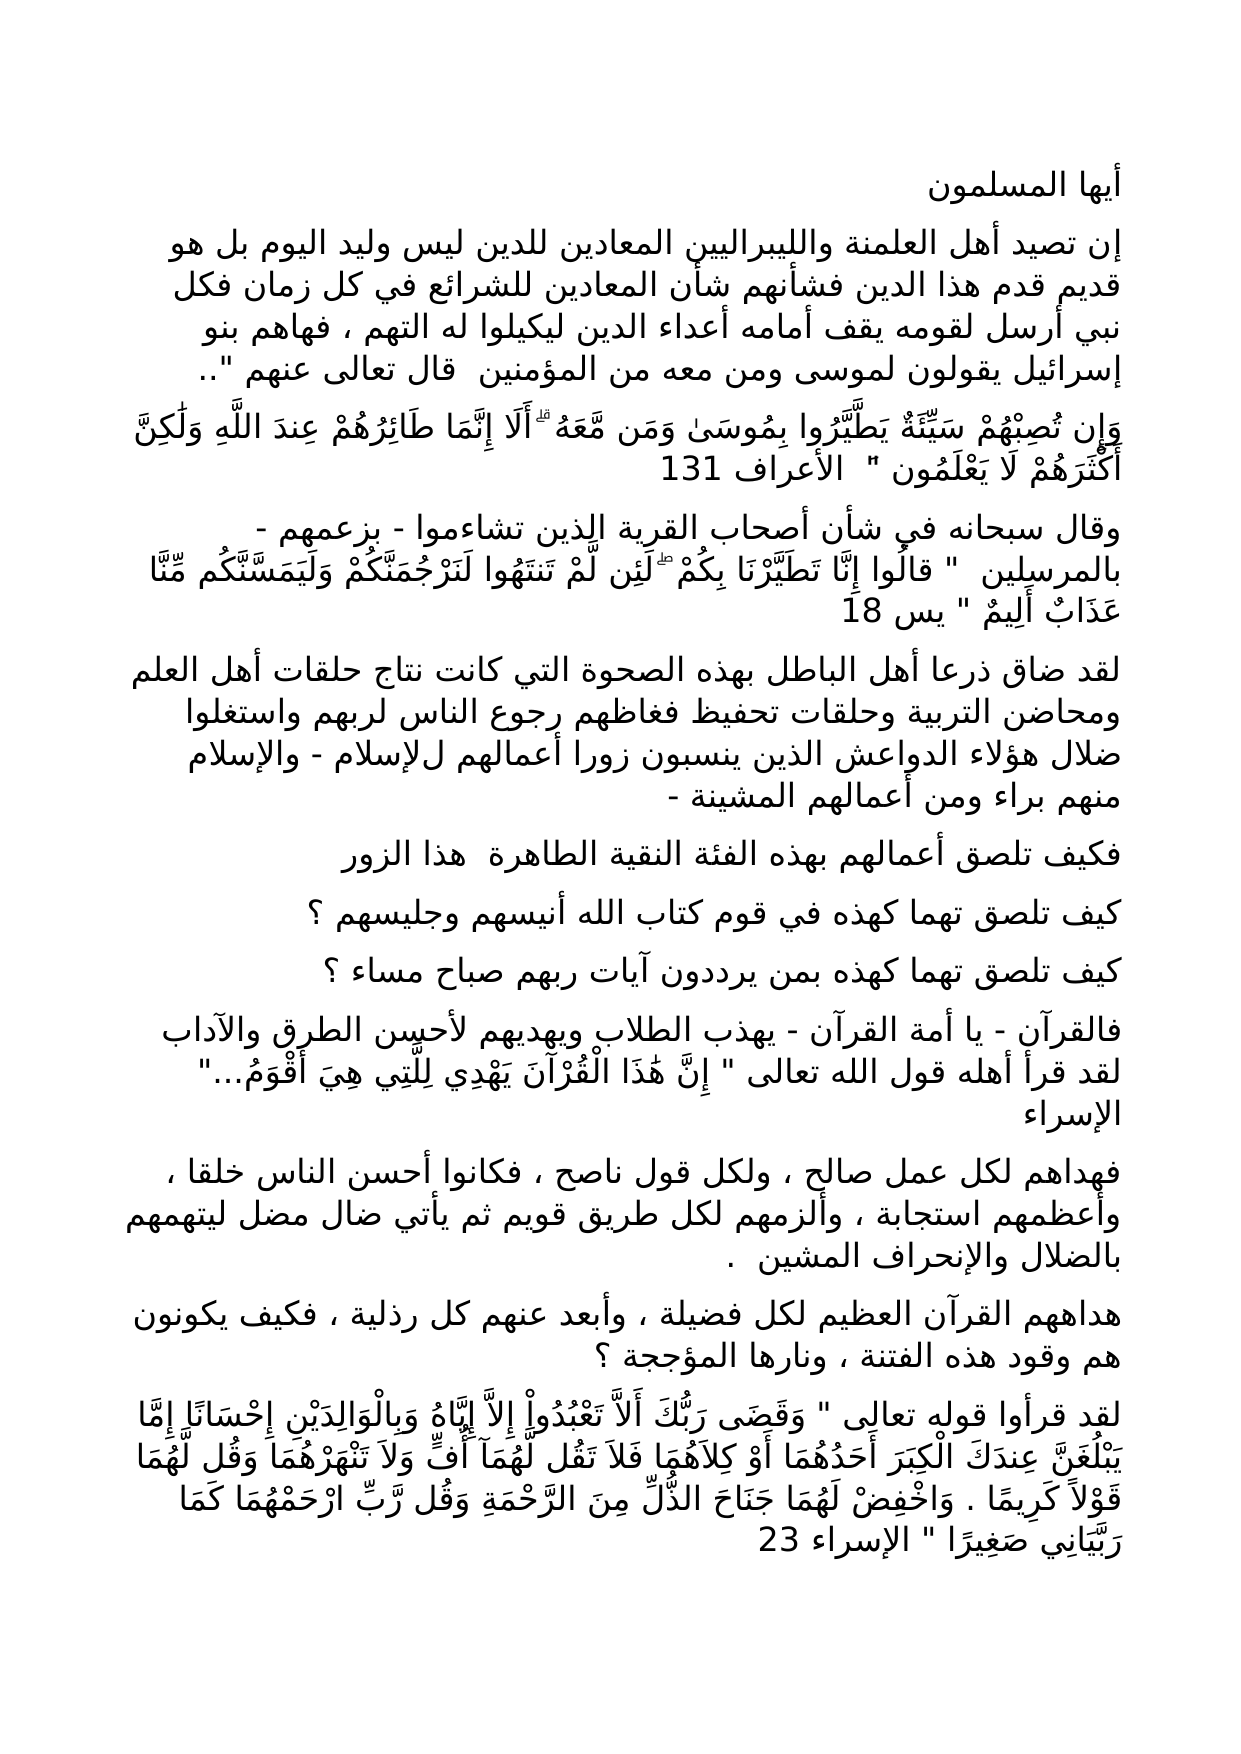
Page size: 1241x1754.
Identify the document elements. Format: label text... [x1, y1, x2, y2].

text فالقرآن - يا أمة القرآن - يهذب الطلاب ويهديهم ﻷحسن الطرق واﻵداب لقد قرأ أهله قول الله تعالى " إِنَّ هَٰذَا الْقُرْآنَ يَهْدِي لِلَّتِي هِيَ أَقْوَمُ..." اﻹسراء [118, 1010, 1122, 1133]
text فهداهم لكل عمل صالح ، ولكل قول ناصح ، فكانوا أحسن الناس خلقا ، وأعظمهم استجابة ، وألزمهم لكل طريق قويم ثم يأتي ضال مضل ليتهمهم بالضلال واﻹنحراف المشين . [118, 1152, 1122, 1275]
text فكيف تلصق أعمالهم بهذه الفئة النقية الطاهرة هذا الزور [118, 834, 1122, 873]
text إن تصيد أهل العلمنة والليبراليين المعادين للدين ليس وليد اليوم بل هو قديم قدم هذا الدين فشأنهم شأن المعادين للشرائع في كل زمان فكل نبي أرسل لقومه يقف أمامه أعداء الدين ليكيلوا له التهم ، فهاهم بنو إسرائيل يقولون لموسى ومن معه من المؤمنين قال تعالى عنهم ".. [118, 223, 1122, 388]
text وَإِن تُصِبْهُمْ سَيِّئَةٌ يَطَّيَّرُوا بِمُوسَىٰ وَمَن مَّعَهُ ۗ أَلَا إِنَّمَا طَائِرُهُمْ عِندَ اللَّهِ وَلَٰكِنَّ أَكْثَرَهُمْ لَا يَعْلَمُون "َ اﻷعراف 131 [118, 408, 1122, 488]
text كيف تلصق تهما كهذه بمن يرددون آيات ربهم صباح مساء ؟ [118, 952, 1122, 991]
text كيف تلصق تهما كهذه في قوم كتاب الله أنيسهم وجليسهم ؟ [118, 893, 1122, 932]
text هداههم القرآن العظيم لكل فضيلة ، وأبعد عنهم كل رذلية ، فكيف يكونون هم وقود هذه الفتنة ، ونارها المؤججة ؟ [118, 1295, 1122, 1376]
text أيها المسلمون [118, 165, 1122, 204]
text وقال سبحانه في شأن أصحاب القرية الذين تشاءموا - بزعمهم - بالمرسلين " قالُوا إِنَّا تَطَيَّرْنَا بِكُمْ ۖ لَئِن لَّمْ تَنتَهُوا لَنَرْجُمَنَّكُمْ وَلَيَمَسَّنَّكُم مِّنَّا عَذَابٌ أَلِيمٌ " يس 18 [118, 508, 1122, 631]
text لقد ضاق ذرعا أهل الباطل بهذه الصحوة التي كانت نتاج حلقات أهل العلم ومحاضن التربية وحلقات تحفيظ فغاظهم رجوع الناس لربهم واستغلوا ضلال هؤلاء الدواعش الذين ينسبون زورا أعمالهم لﻹسلام - واﻹسلام منهم براء ومن أعمالهم المشينة - [118, 650, 1122, 815]
text لقد قرأوا قوله تعالى " وَقَضَى رَبُّكَ أَلاَّ تَعْبُدُواْ إِلاَّ إِيَّاهُ وَبِالْوَالِدَيْنِ إِحْسَانًا إِمَّا يَبْلُغَنَّ عِندَكَ الْكِبَرَ أَحَدُهُمَا أَوْ كِلاَهُمَا فَلاَ تَقُل لَّهُمَآ أُفٍّ وَلاَ تَنْهَرْهُمَا وَقُل لَّهُمَا قَوْلاً كَرِيمًا . وَاخْفِضْ لَهُمَا جَنَاحَ الذُّلِّ مِنَ الرَّحْمَةِ وَقُل رَّبِّ ارْحَمْهُمَا كَمَا رَبَّيَانِي صَغِيرًا " اﻹسراء 23 [118, 1395, 1122, 1560]
